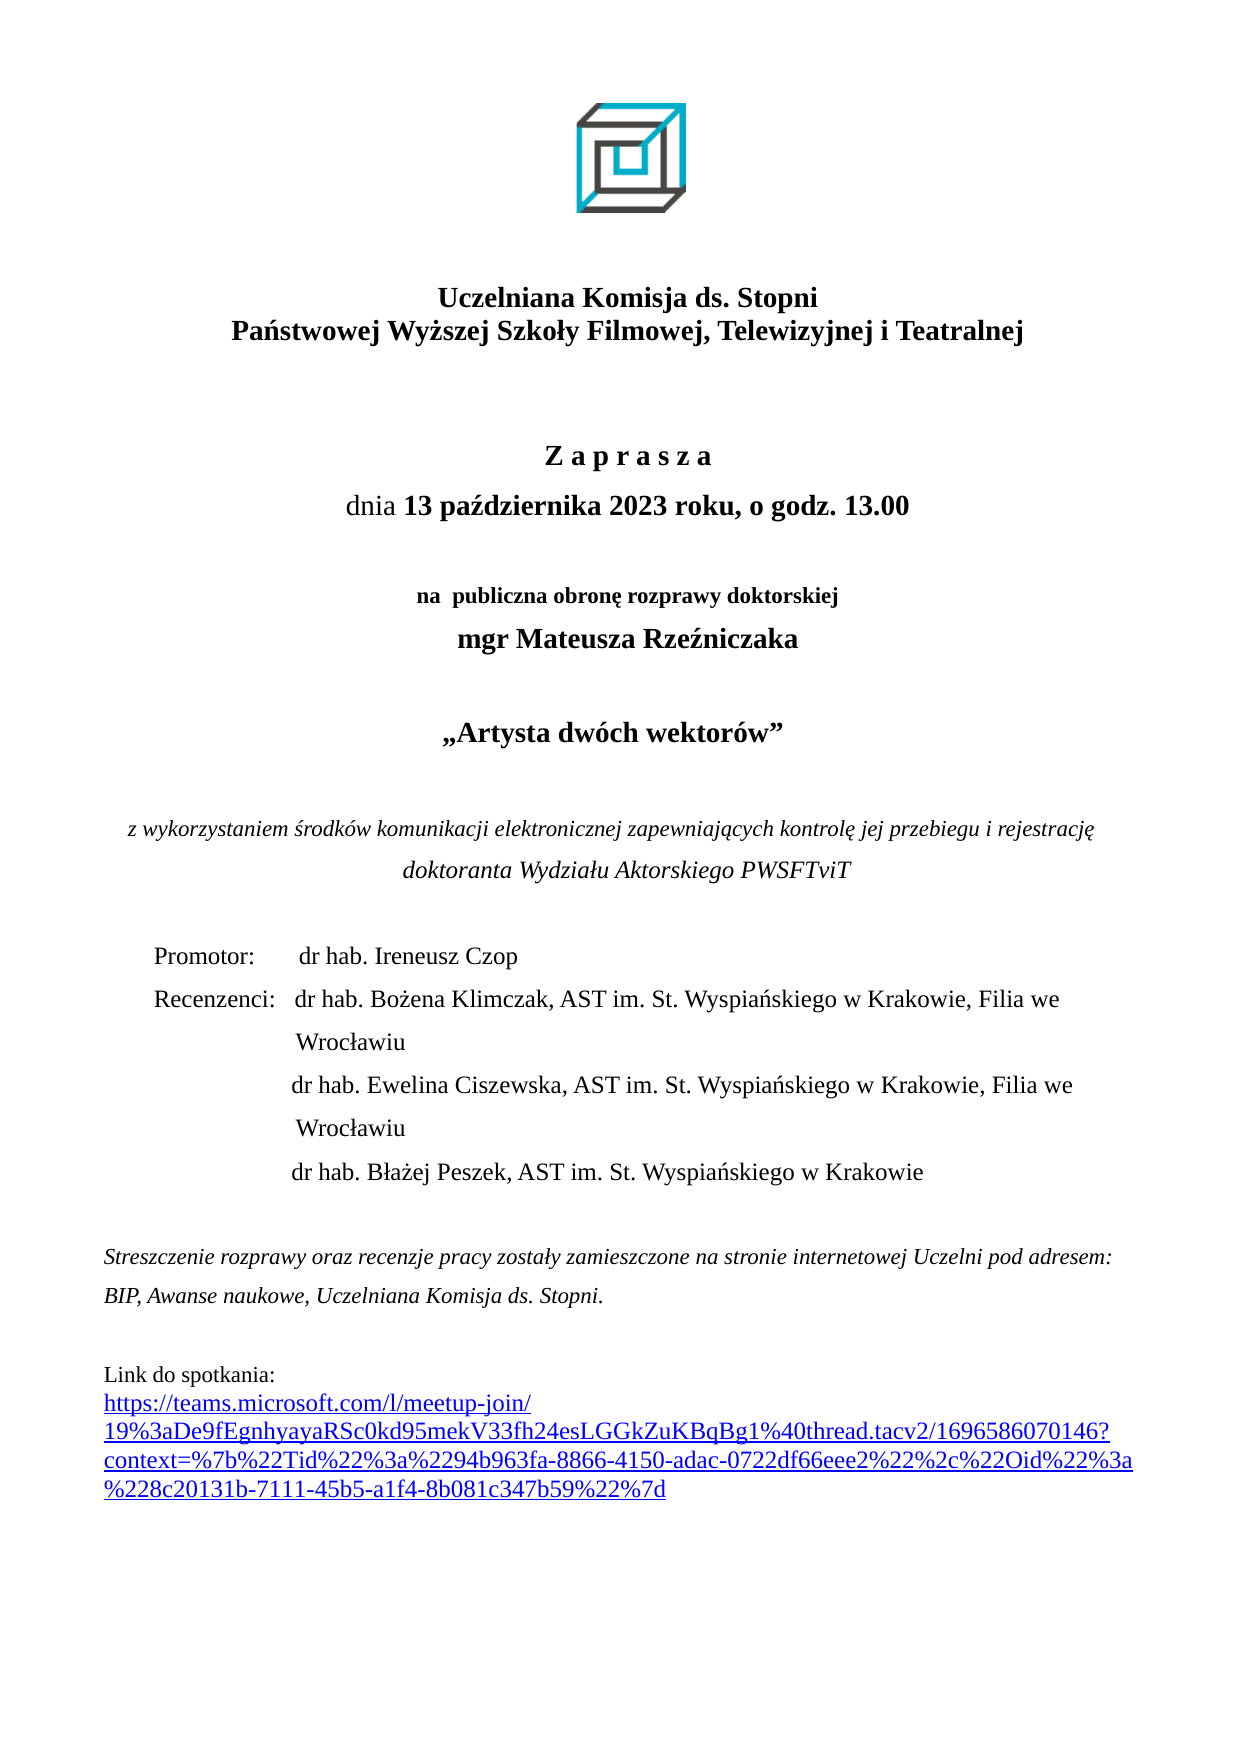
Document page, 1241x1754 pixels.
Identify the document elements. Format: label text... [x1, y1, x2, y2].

text na publiczna obronę rozprawy doktorskiej [103, 582, 1152, 608]
text mgr Mateusza Rzeźniczaka [103, 621, 1152, 655]
text Promotor: dr hab. Ireneusz Czop [103, 941, 1152, 970]
text „Artysta dwóch wektorów” [74, 715, 1152, 748]
text Link do spotkania: [103, 1361, 1152, 1388]
text Z a p r a s z a [103, 438, 1152, 472]
text Recenzenci: dr hab. Bożena Klimczak, AST im. St. Wyspiańskiego w Krakowie, Filia we Wrocławiu [103, 984, 1152, 1056]
text Uczelniana Komisja ds. Stopni [103, 280, 1152, 313]
text z wykorzystaniem środków komunikacji elektronicznej zapewniających kontrolę jej przebiegu i rejestrację [74, 815, 1152, 842]
text Streszczenie rozprawy oraz recenzje pracy zostały zamieszczone na stronie internetowej Uczelni pod adresem: BIP, Awanse naukowe, Uczelniana Komisja ds. Stopni. [103, 1243, 1152, 1309]
text Państwowej Wyższej Szkoły Filmowej, Telewizyjnej i Teatralnej [103, 313, 1152, 347]
text dr hab. Błażej Peszek, AST im. St. Wyspiańskiego w Krakowie [103, 1157, 1152, 1185]
text https://teams.microsoft.com/l/meetup-join/19%3aDe9fEgnhyayaRSc0kd95mekV33fh24esLGGkZuKBqBg1%40thread.tacv2/1696586070146?context=%7b%22Tid%22%3a%2294b963fa-8866-4150-adac-0722df66eee2%22%2c%22Oid%22%3a%228c20131b-7111-45b5-a1f4-8b081c347b59%22%7d [103, 1388, 1152, 1503]
text doktoranta Wydziału Aktorskiego PWSFTviT [103, 855, 1152, 883]
text dr hab. Ewelina Ciszewska, AST im. St. Wyspiańskiego w Krakowie, Filia we Wrocławiu [103, 1070, 1152, 1142]
text dnia 13 października 2023 roku, o godz. 13.00 [103, 488, 1152, 522]
picture [576, 103, 686, 213]
